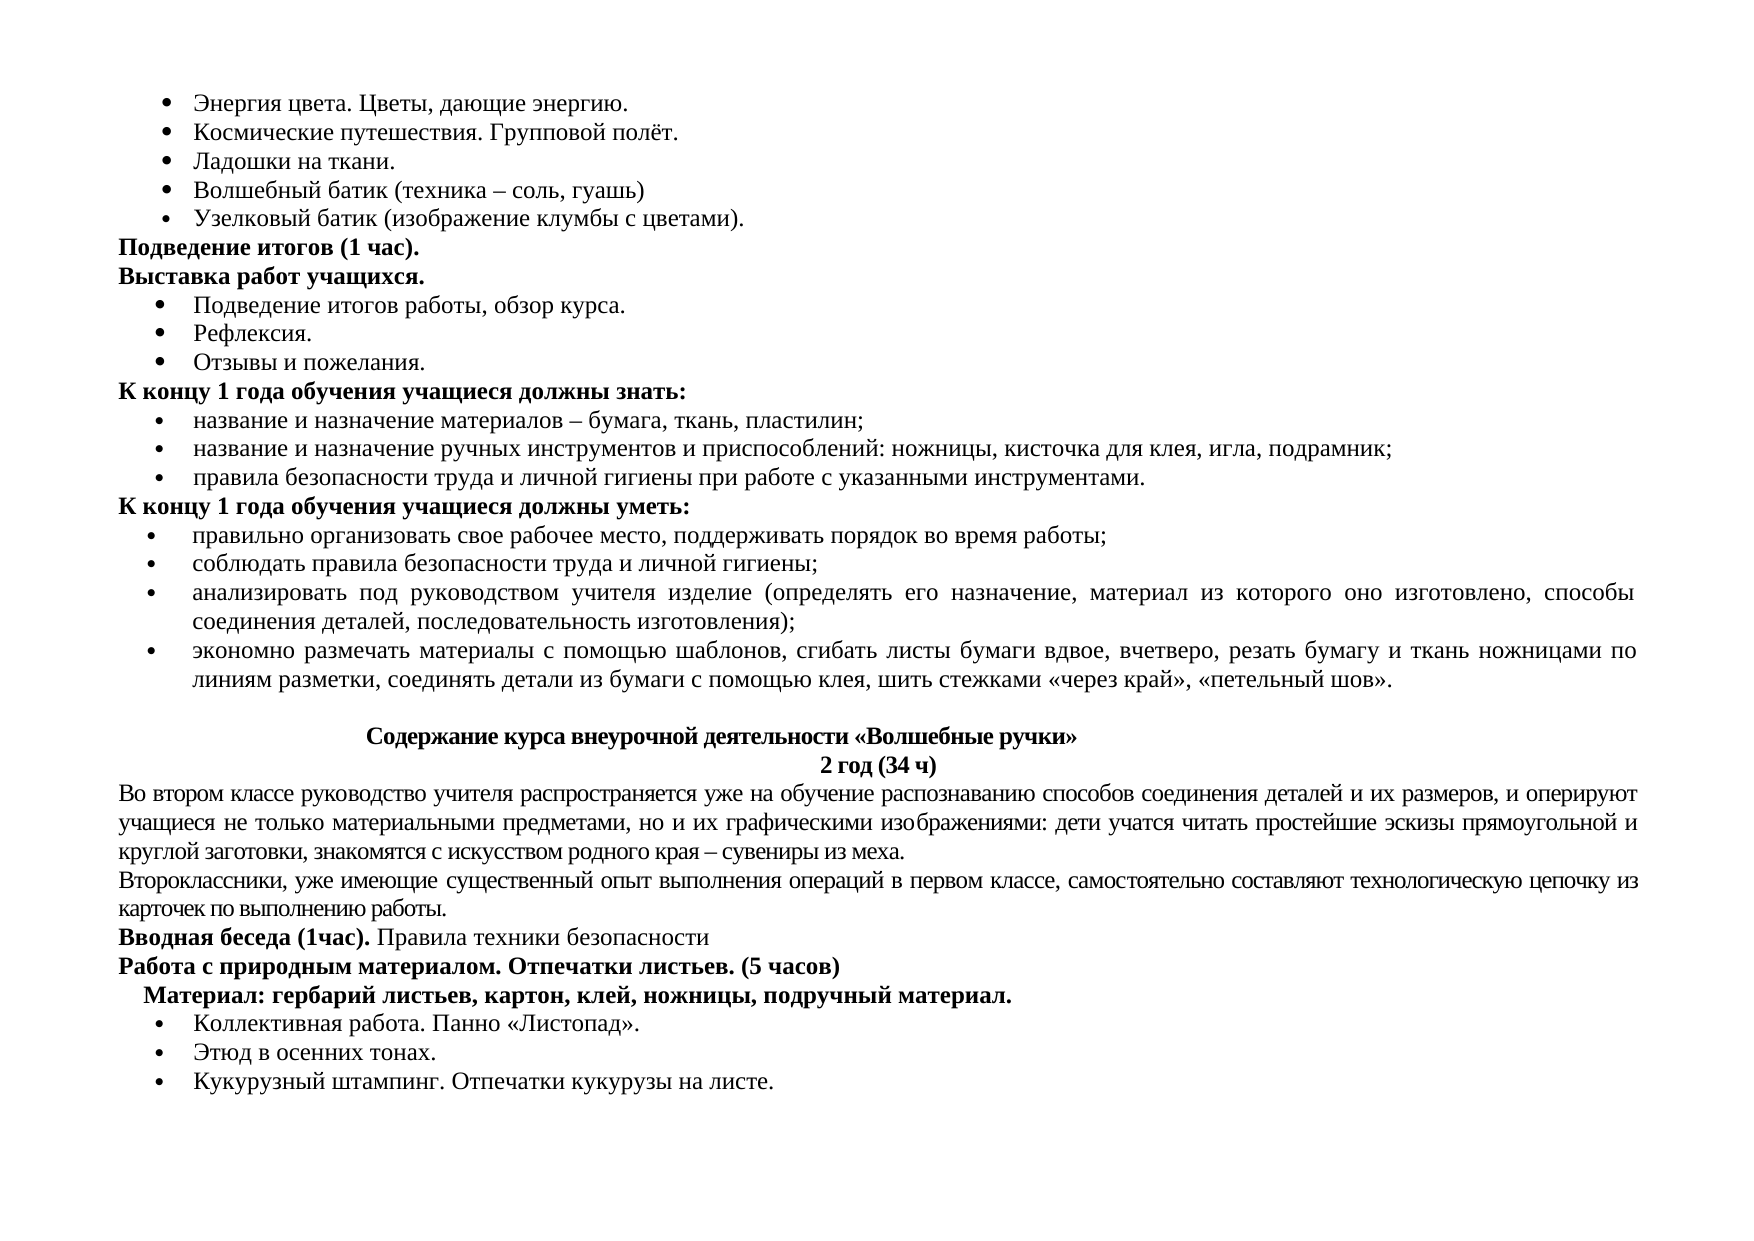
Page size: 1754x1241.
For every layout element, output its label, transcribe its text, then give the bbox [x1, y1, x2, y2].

list Узелковый батик (изображение клумбы с цветами). [118, 203, 1636, 232]
list Ладошки на ткани. [118, 146, 1636, 175]
list соблюдать правила безопасности труда и личной гигиены; [148, 548, 1636, 577]
text Содержание курса внеурочной деятельности «Волшебные ручки» [118, 721, 1639, 750]
list Кукурузный штампинг. Отпечатки кукурузы на листе. [156, 1066, 1636, 1095]
list Космические путешествия. Групповой полёт. [118, 117, 1636, 146]
list название и назначение материалов – бумага, ткань, пластилин; [156, 405, 1636, 433]
list Подведение итогов работы, обзор курса. [156, 290, 1636, 318]
text 2 год (34 ч) [118, 750, 1639, 778]
list Энергия цвета. Цветы, дающие энергию. [118, 88, 1636, 117]
list Этюд в осенних тонах. [156, 1037, 1636, 1066]
list правила безопасности труда и личной гигиены при работе с указанными инструментами. [156, 462, 1636, 491]
text Выставка работ учащихся. [118, 261, 1636, 290]
text Во втором классе руководство учителя распространяется уже на обучение распознаванию способов соединения деталей и их размеров, и оперируют учащиеся не только материальными предметами, но и их графическими изображениями: дети учатся читать простейшие эскизы прямоугольной и круглой заготовки, знакомятся с искусством родного края – сувениры из меха. [118, 778, 1639, 865]
list Волшебный батик (техника – соль, гуашь) [118, 175, 1636, 203]
list название и назначение ручных инструментов и приспособлений: ножницы, кисточка для клея, игла, подрамник; [156, 433, 1636, 462]
list анализировать под руководством учителя изделие (определять его назначение, материал из которого оно изготовлено, способы соединения деталей, последовательность изготовления); [148, 577, 1636, 635]
list экономно размечать материалы с помощью шаблонов, сгибать листы бумаги вдвое, вчетверо, резать бумагу и ткань ножницами по линиям разметки, соединять детали из бумаги с помощью клея, шить стежками «через край», «петельный шов». [148, 636, 1639, 693]
text Вводная беседа (1час). Правила техники безопасности [118, 922, 1636, 951]
list Отзывы и пожелания. [156, 347, 1636, 376]
text К концу 1 года обучения учащиеся должны уметь: [118, 491, 1636, 520]
text Второклассники, уже имеющие существенный опыт выполнения операций в первом классе, самостоятельно составляют технологическую цепочку из карточек по выполнению работы. [118, 865, 1639, 922]
list Рефлексия. [156, 318, 1636, 347]
text Работа с природным материалом. Отпечатки листьев. (5 часов) [118, 951, 1636, 980]
list Коллективная работа. Панно «Листопад». [156, 1008, 1636, 1037]
list правильно организовать свое рабочее место, поддерживать порядок во время работы; [148, 520, 1636, 548]
text Материал: гербарий листьев, картон, клей, ножницы, подручный материал. [118, 980, 1636, 1008]
text К концу 1 года обучения учащиеся должны знать: [118, 376, 1636, 405]
text Подведение итогов (1 час). [118, 232, 1636, 261]
